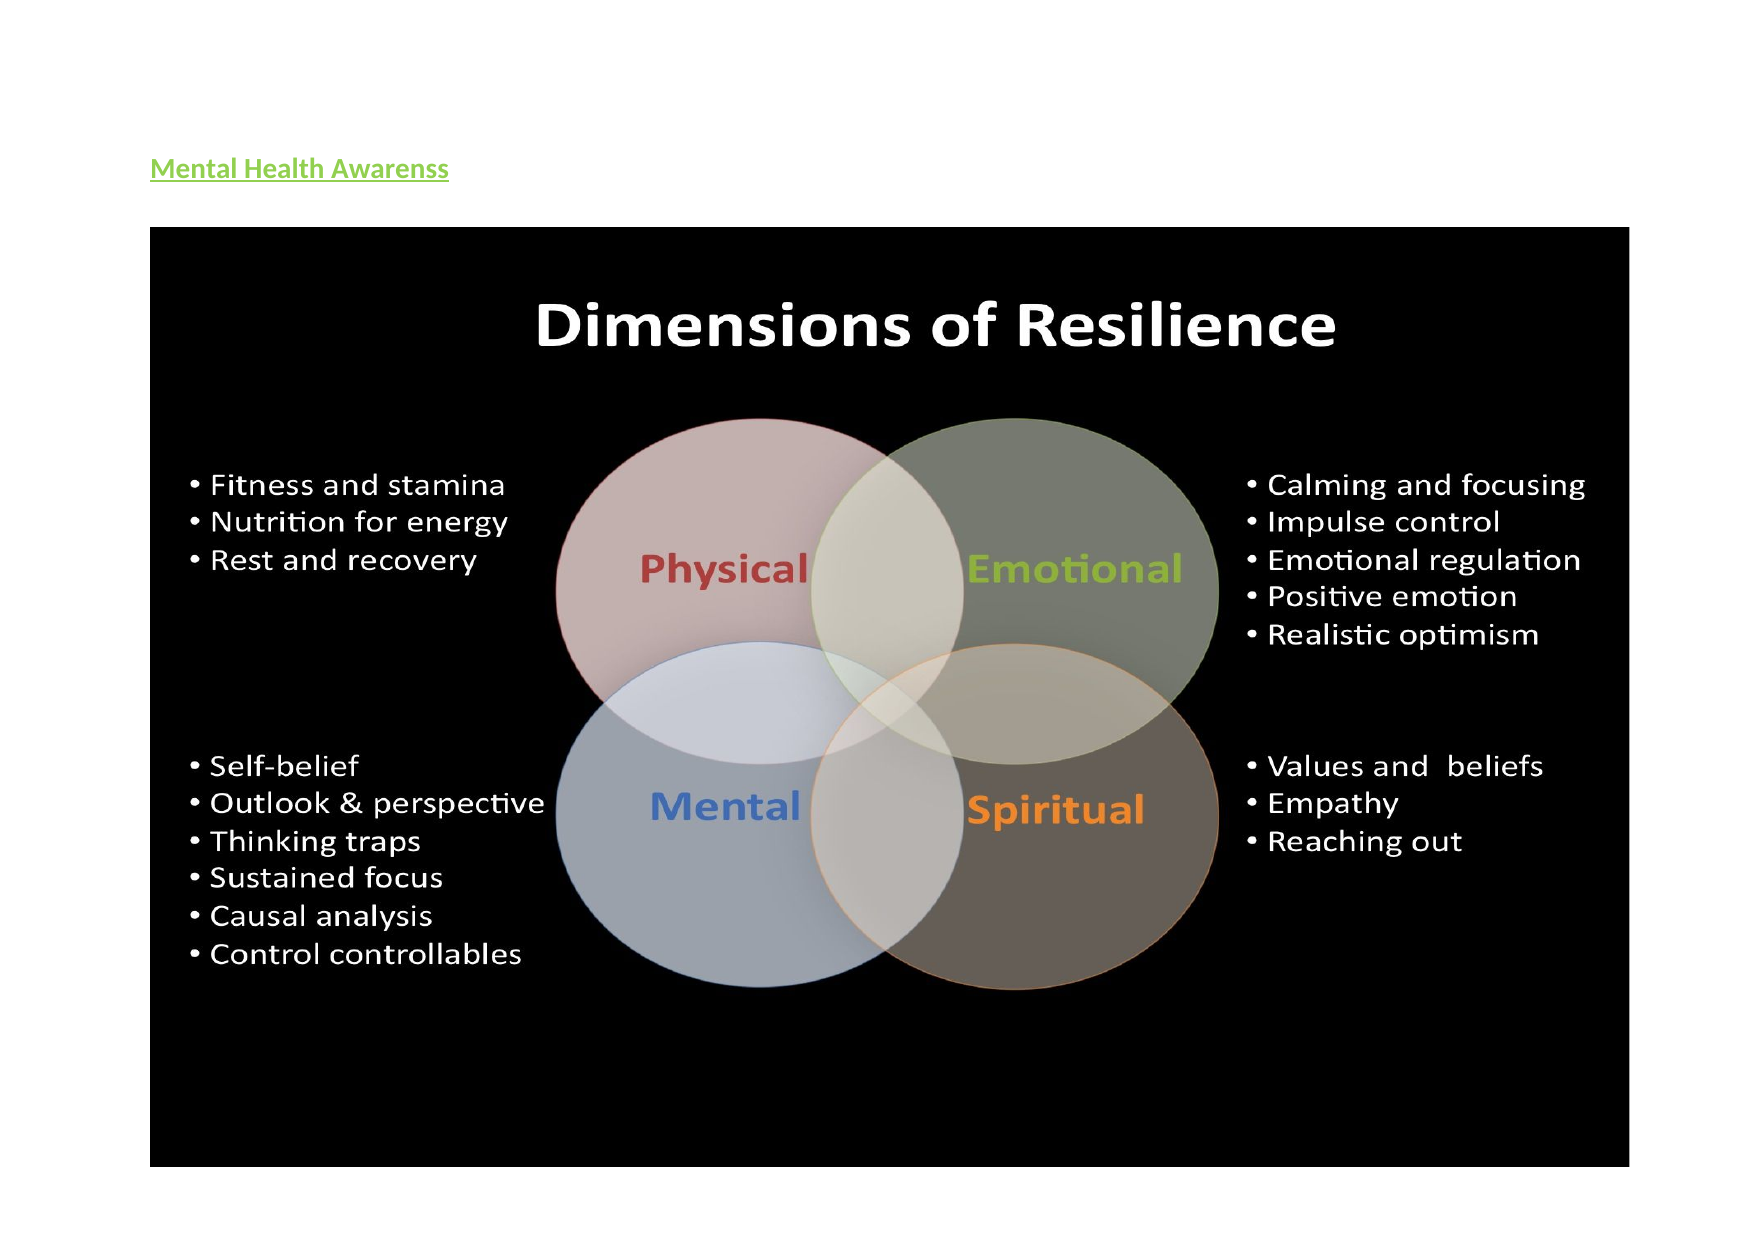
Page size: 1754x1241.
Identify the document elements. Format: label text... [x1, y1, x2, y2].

text Mental Health Awarenss [150, 150, 1604, 186]
picture [150, 227, 1630, 1167]
